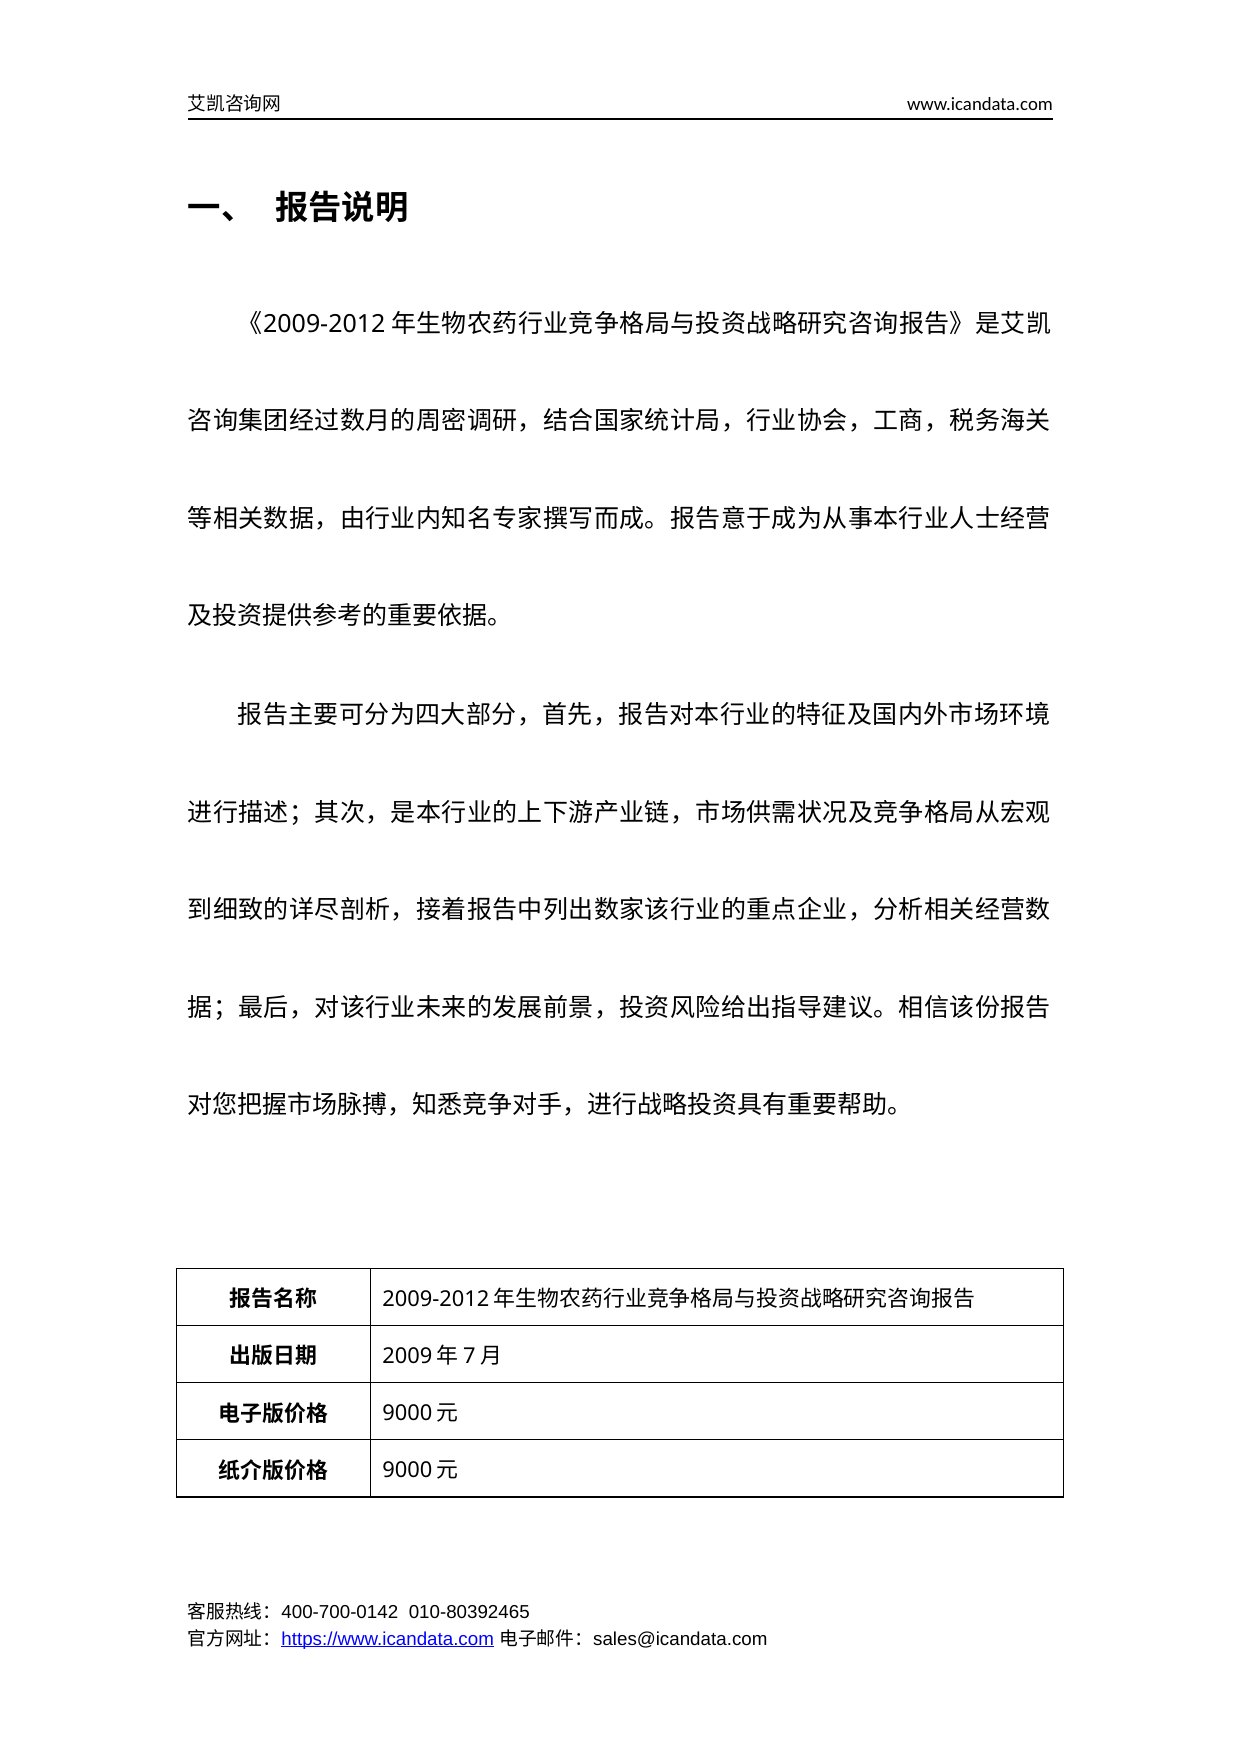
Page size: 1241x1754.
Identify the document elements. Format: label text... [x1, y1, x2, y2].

subtitle 报告说明 [187, 172, 1053, 237]
table_cell 纸介版价格 [177, 1440, 370, 1496]
table_cell 出版日期 [177, 1326, 370, 1382]
table_cell 2009年7月 [371, 1326, 1063, 1382]
text 报告主要可分为四大部分，首先，报告对本行业的特征及国内外市场环境进行描述；其次，是本行业的上下游产业链，市场供需状况及竞争格局从宏观到细致的详尽剖析，接着报告中列出数家该行业的重点企业，分析相关经营数据；最后，对该行业未来的发展前景，投资风险给出指导建议。相信该份报告对您把握市场脉搏，知悉竞争对手，进行战略投资具有重要帮助。 [187, 681, 1053, 1136]
table_cell 9000元 [371, 1383, 1063, 1439]
table_cell 电子版价格 [177, 1383, 370, 1439]
table_header 2009-2012年生物农药行业竞争格局与投资战略研究咨询报告 [371, 1269, 1063, 1325]
table_header 报告名称 [177, 1269, 370, 1325]
table_cell 9000元 [371, 1440, 1063, 1496]
text 《2009-2012年生物农药行业竞争格局与投资战略研究咨询报告》是艾凯咨询集团经过数月的周密调研，结合国家统计局，行业协会，工商，税务海关等相关数据，由行业内知名专家撰写而成。报告意于成为从事本行业人士经营及投资提供参考的重要依据。 [187, 289, 1053, 646]
